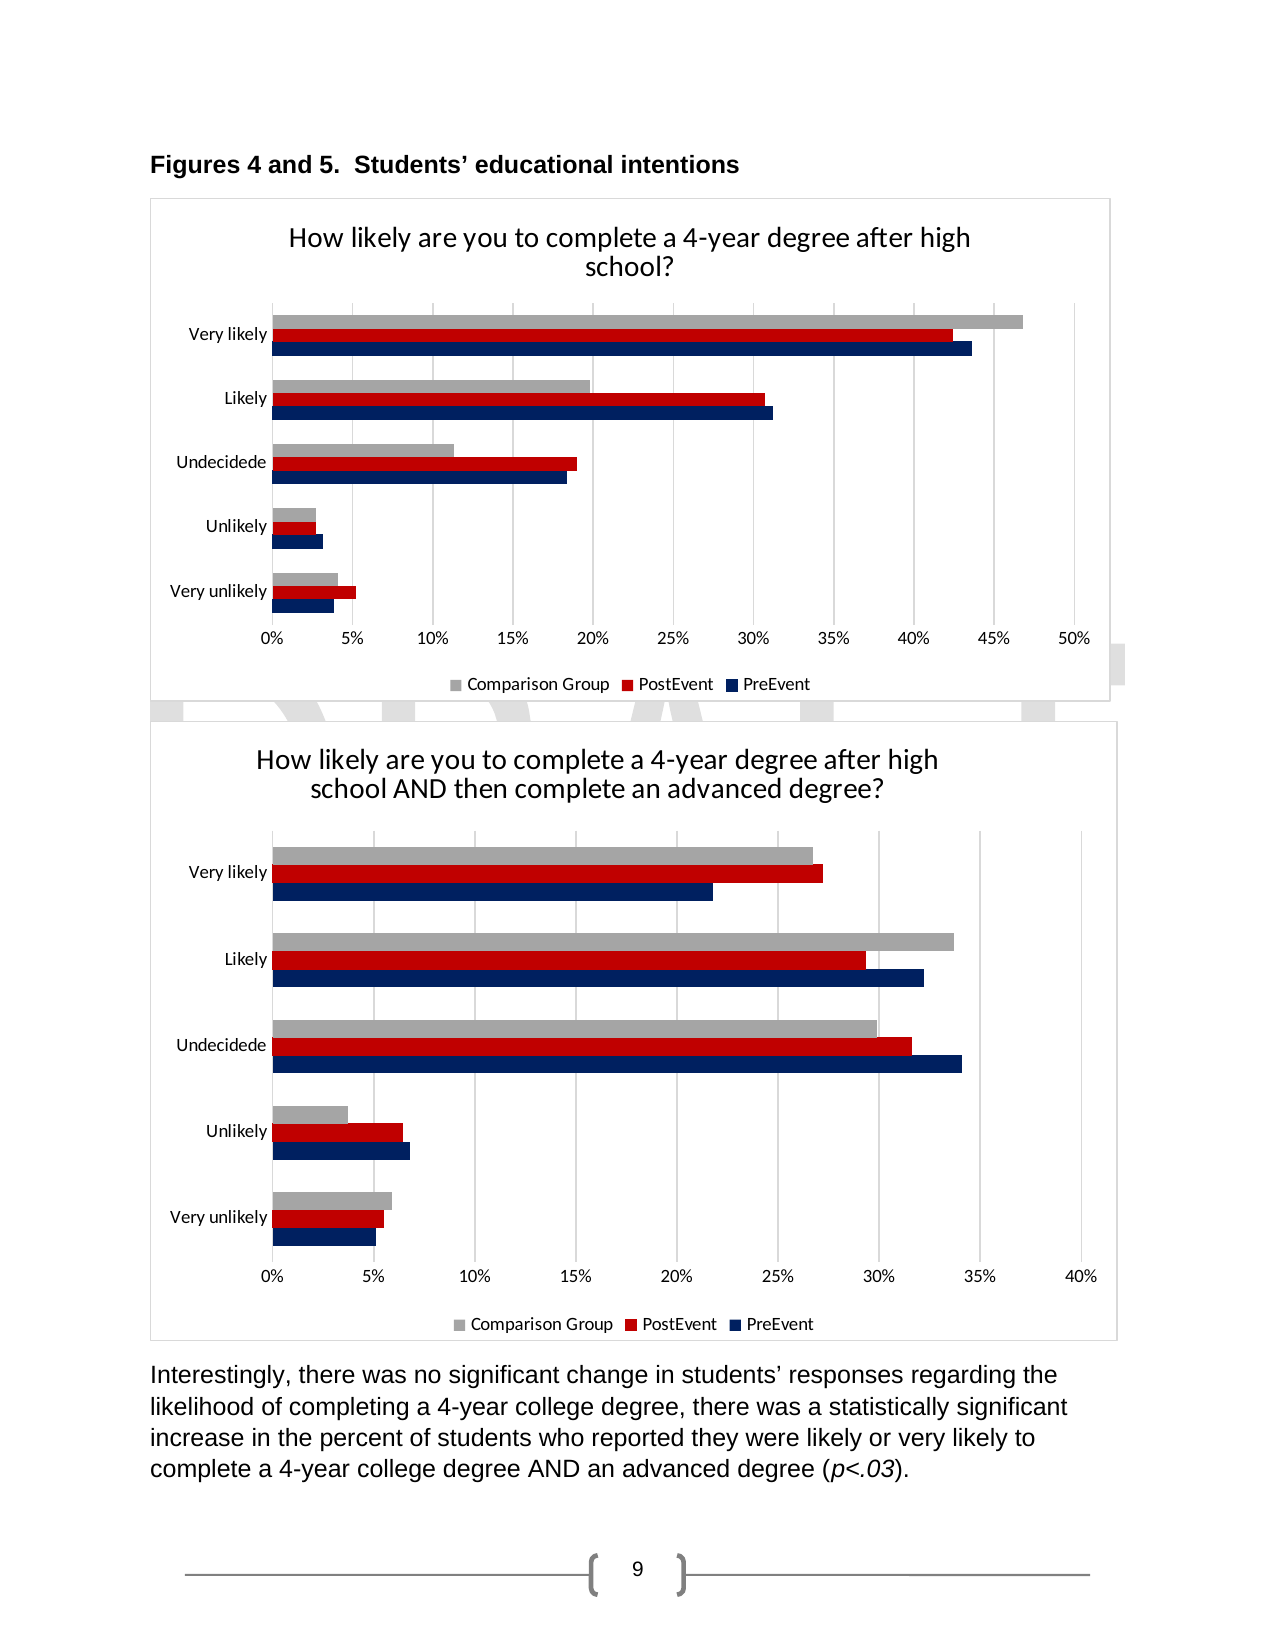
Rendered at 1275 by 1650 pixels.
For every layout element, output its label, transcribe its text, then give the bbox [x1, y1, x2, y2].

text Interestingly, there was no significant change in students’ responses regarding the likelihood of completing a 4-year college degree, there was a statistically significant increase in the percent of students who reported they were likely or very likely to complete a 4-year college degree AND an advanced degree (p<.03). [150, 1360, 1125, 1482]
text Figures 4 and 5. Students’ educational intentions [150, 150, 1125, 179]
